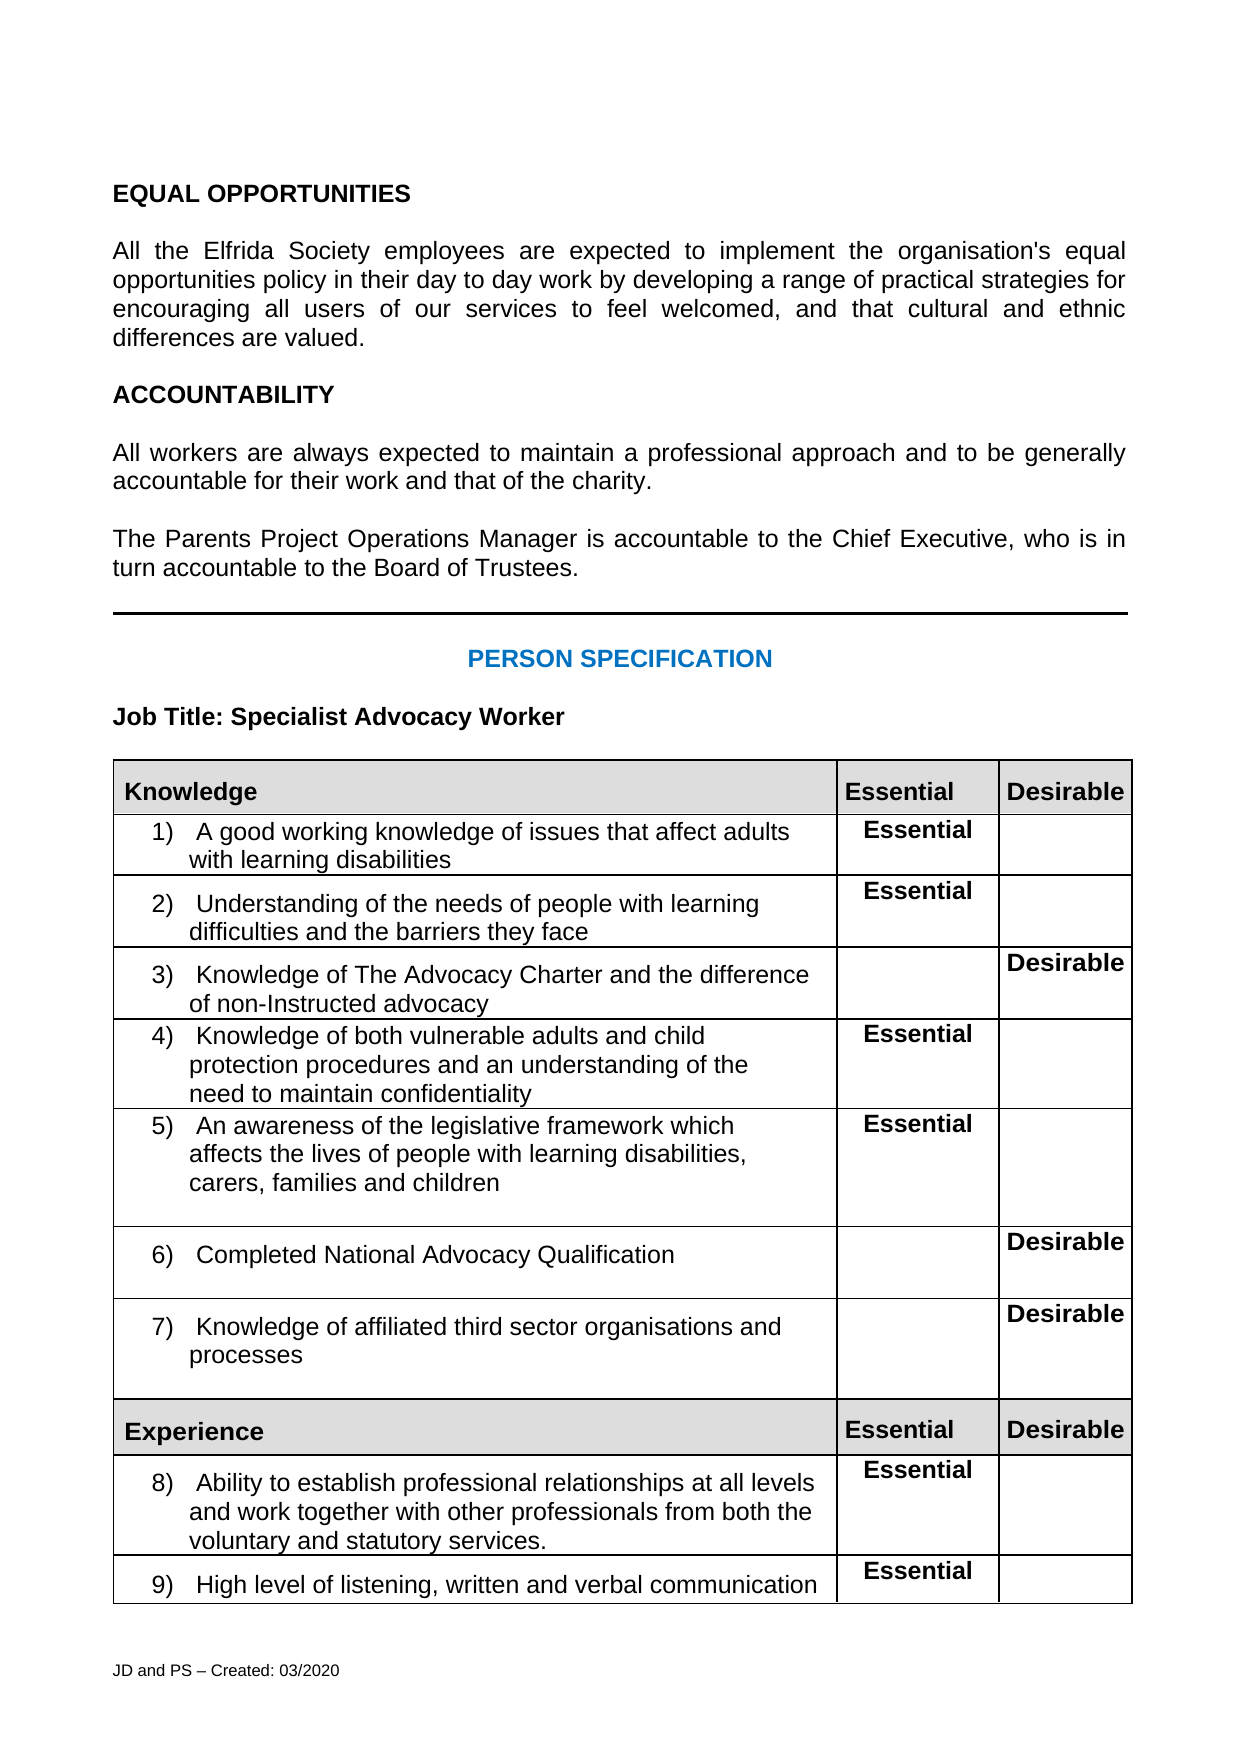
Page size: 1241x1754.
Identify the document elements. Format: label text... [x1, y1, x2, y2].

table_cell [838, 1227, 998, 1297]
text EQUAL OPPORTUNITIES [112, 179, 1128, 207]
text All workers are always expected to maintain a professional approach and to be generally accountable for their work and that of the charity. [112, 437, 1128, 495]
table_cell Essential [838, 1456, 998, 1554]
table_cell Knowledge of The Advocacy Charter and the difference of non-Instructed advocacy [114, 948, 836, 1018]
table_cell Essential [838, 1556, 998, 1602]
table_cell Understanding of the needs of people with learning difficulties and the barriers they face [114, 876, 836, 946]
table_cell Desirable [1000, 1227, 1131, 1297]
table_header Desirable [1000, 761, 1131, 813]
table_cell [838, 1299, 998, 1398]
table_cell Essential [838, 1020, 998, 1107]
table_cell Desirable [1000, 948, 1131, 1018]
table_cell [1000, 1556, 1131, 1602]
table_cell [1000, 815, 1131, 874]
text The Parents Project Operations Manager is accountable to the Chief Executive, who is in turn accountable to the Board of Trustees. [112, 524, 1128, 581]
table_cell Desirable [1000, 1299, 1131, 1398]
text ACCOUNTABILITY [112, 380, 1128, 409]
table_cell Essential [838, 1109, 998, 1226]
table_cell Knowledge of affiliated third sector organisations and processes [114, 1299, 836, 1398]
table_cell A good working knowledge of issues that affect adults with learning disabilities [114, 815, 836, 874]
text All the Elfrida Society employees are expected to implement the organisation's equal opportunities policy in their day to day work by developing a range of practical strategies for encouraging all users of our services to feel welcomed, and that cultural and ethnic differences are valued. [112, 236, 1128, 351]
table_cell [114, 1556, 836, 1602]
table_cell Desirable [1000, 1400, 1131, 1454]
table_cell [838, 948, 998, 1018]
table_cell [1000, 1020, 1131, 1107]
table_cell Knowledge of both vulnerable adults and child protection procedures and an understanding of the need to maintain confidentiality [114, 1020, 836, 1107]
table_cell [1000, 876, 1131, 946]
table_cell [1000, 1456, 1131, 1554]
table_cell Essential [838, 815, 998, 874]
text PERSON SPECIFICATION [112, 644, 1128, 673]
table_cell Experience [114, 1400, 836, 1454]
table_cell Completed National Advocacy Qualification [114, 1227, 836, 1297]
table_cell Essential [838, 876, 998, 946]
table_header Essential [838, 761, 998, 813]
table_cell Ability to establish professional relationships at all levels and work together with other professionals from both the voluntary and statutory services. [114, 1456, 836, 1554]
text Job Title: Specialist Advocacy Worker [112, 701, 1128, 730]
table_cell Essential [838, 1400, 998, 1454]
table_header Knowledge [114, 761, 836, 813]
table_cell [1000, 1109, 1131, 1226]
table_cell An awareness of the legislative framework which affects the lives of people with learning disabilities, carers, families and children [114, 1109, 836, 1226]
